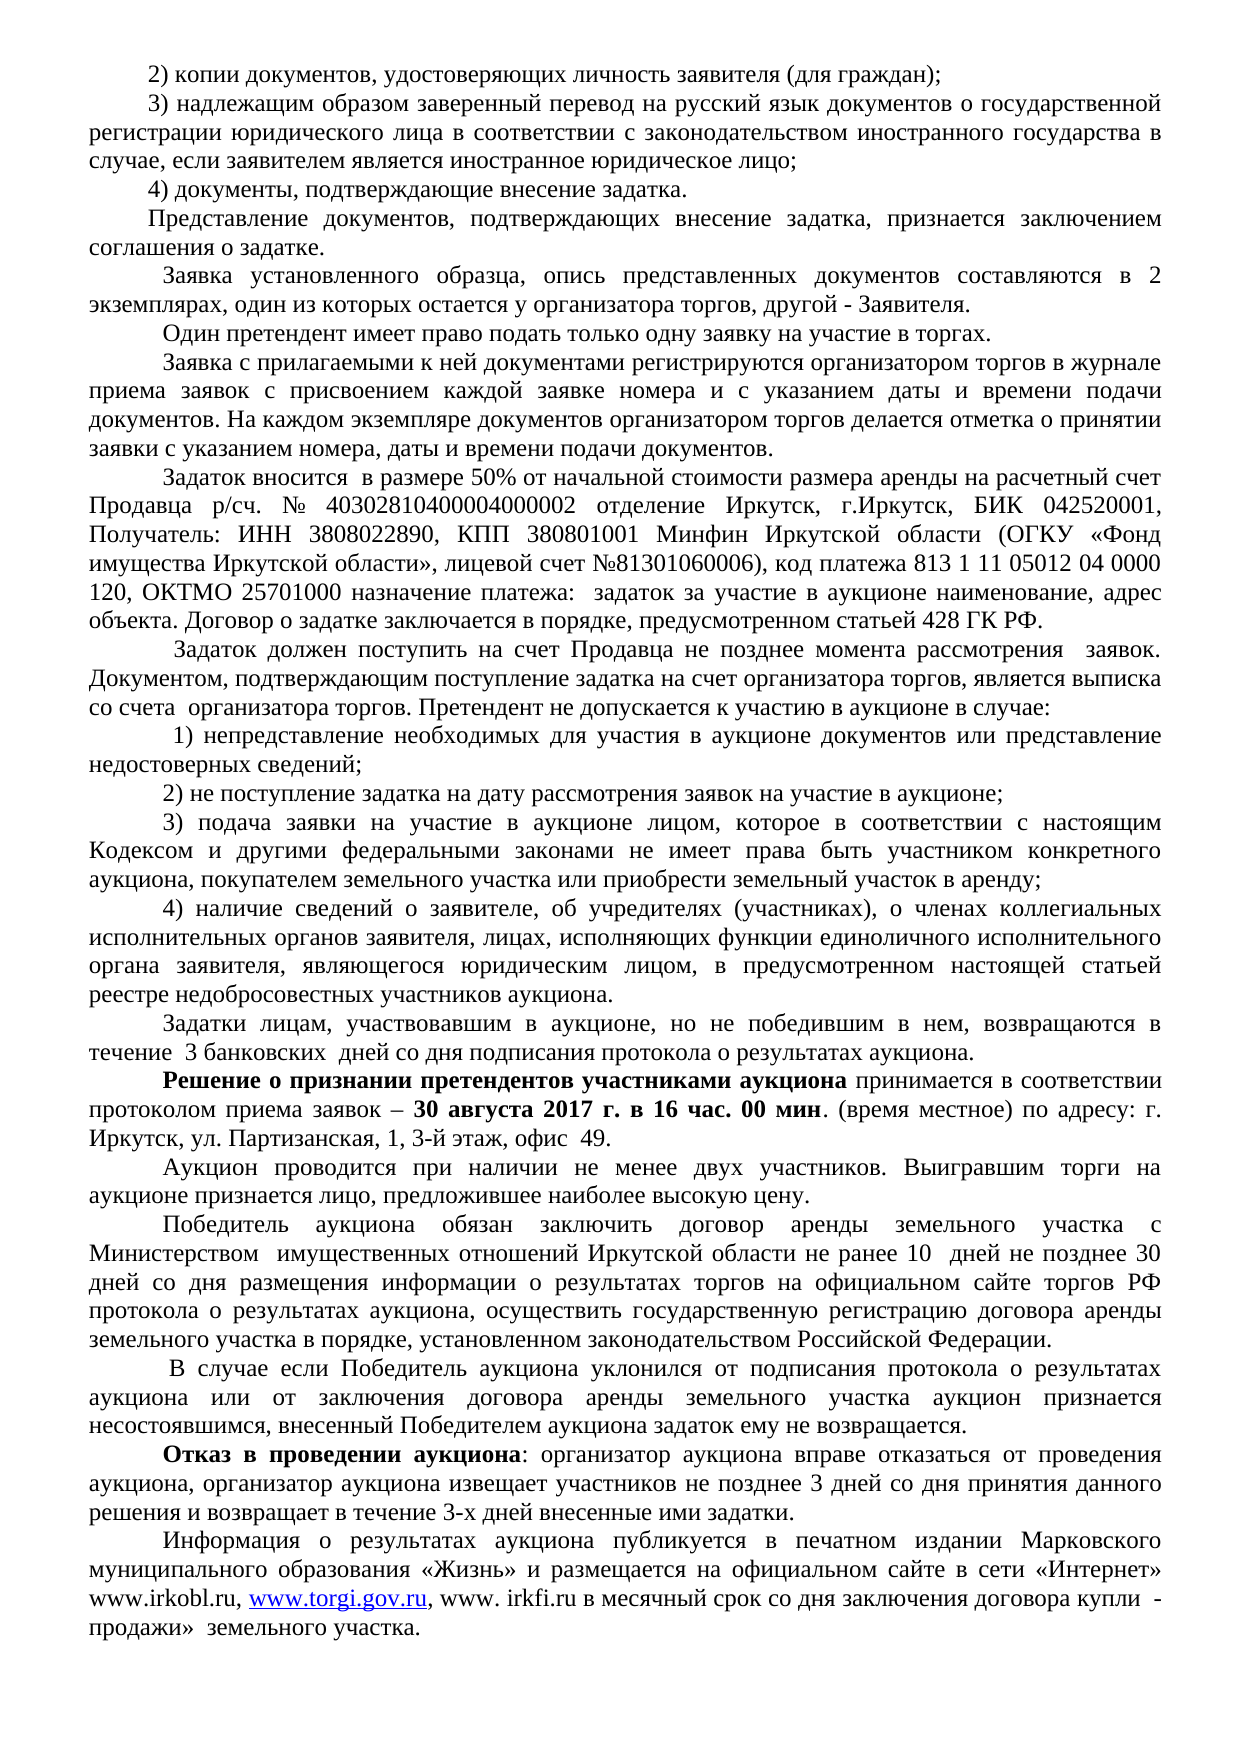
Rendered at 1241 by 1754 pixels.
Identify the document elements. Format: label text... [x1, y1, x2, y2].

text Победитель аукциона обязан заключить договор аренды земельного участка с Министерством имущественных отношений Иркутской области не ранее 10 дней не позднее 30 дней со дня размещения информации о результатах торгов на официальном сайте торгов РФ протокола о результатах аукциона, осуществить государственную регистрацию договора аренды земельного участка в порядке, установленном законодательством Российской Федерации. [89, 1209, 1162, 1353]
title Отказ в проведении аукциона: организатор аукциона вправе отказаться от проведения аукциона, организатор аукциона извещает участников не позднее 3 дней со дня принятия данного решения и возвращает в течение 3-х дней внесенные ими задатки. [89, 1439, 1162, 1525]
text 1) непредставление необходимых для участия в аукционе документов или представление недостоверных сведений; [89, 720, 1162, 778]
text 3) подача заявки на участие в аукционе лицом, которое в соответствии с настоящим Кодексом и другими федеральными законами не имеет права быть участником конкретного аукциона, покупателем земельного участка или приобрести земельный участок в аренду; [89, 807, 1162, 893]
text Заявка установленного образца, опись представленных документов составляются в 2 экземплярах, один из которых остается у организатора торгов, другой - Заявителя. [89, 260, 1162, 318]
text 2) копии документов, удостоверяющих личность заявителя (для граждан); [89, 59, 1162, 88]
text 4) наличие сведений о заявителе, об учредителях (участниках), о членах коллегиальных исполнительных органов заявителя, лицах, исполняющих функции единоличного исполнительного органа заявителя, являющегося юридическим лицом, в предусмотренном настоящей статьей реестре недобросовестных участников аукциона. [89, 893, 1162, 1008]
text 4) документы, подтверждающие внесение задатка. [89, 174, 1162, 203]
text Один претендент имеет право подать только одну заявку на участие в торгах. [89, 318, 1162, 347]
title Задаток должен поступить на счет Продавца не позднее момента рассмотрения заявок. Документом, подтверждающим поступление задатка на счет организатора торгов, является выписка со счета организатора торгов. Претендент не допускается к участию в аукционе в случае: [89, 634, 1162, 720]
title Аукцион проводится при наличии не менее двух участников. Выигравшим торги на аукционе признается лицо, предложившее наиболее высокую цену. [89, 1152, 1162, 1209]
title Решение о признании претендентов участниками аукциона принимается в соответствии протоколом приема заявок – 30 августа 2017 г. в 16 час. 00 мин. (время местное) по адресу: г. Иркутск, ул. Партизанская, 1, 3-й этаж, офис 49. [89, 1065, 1162, 1152]
text В случае если Победитель аукциона уклонился от подписания протокола о результатах аукциона или от заключения договора аренды земельного участка аукцион признается несостоявшимся, внесенный Победителем аукциона задаток ему не возвращается. [89, 1353, 1162, 1439]
text Задаток вносится в размере 50% от начальной стоимости размера аренды на расчетный счет Продавца р/сч. № 40302810400004000002 отделение Иркутск, г.Иркутск, БИК 042520001, Получатель: ИНН 3808022890, КПП 380801001 Минфин Иркутской области (ОГКУ «Фонд имущества Иркутской области», лицевой счет №81301060006), код платежа 813 1 11 05012 04 0000 120, ОКТМО 25701000 назначение платежа: задаток за участие в аукционе наименование, адрес объекта. Договор о задатке заключается в порядке, предусмотренном статьей 428 ГК РФ. [89, 462, 1162, 634]
text 2) не поступление задатка на дату рассмотрения заявок на участие в аукционе; [89, 778, 1162, 807]
title Информация о результатах аукциона публикуется в печатном издании Марковского муниципального образования «Жизнь» и размещается на официальном сайте в сети «Интернет» www.irkobl.ru, www.torgi.gov.ru, www. irkfi.ru в месячный срок со дня заключения договора купли - продажи» земельного участка. [89, 1525, 1162, 1640]
text Заявка с прилагаемыми к ней документами регистрируются организатором торгов в журнале приема заявок с присвоением каждой заявке номера и с указанием даты и времени подачи документов. На каждом экземпляре документов организатором торгов делается отметка о принятии заявки с указанием номера, даты и времени подачи документов. [89, 347, 1162, 462]
title Задатки лицам, участвовавшим в аукционе, но не победившим в нем, возвращаются в течение 3 банковских дней со дня подписания протокола о результатах аукциона. [89, 1008, 1162, 1065]
text 3) надлежащим образом заверенный перевод на русский язык документов о государственной регистрации юридического лица в соответствии с законодательством иностранного государства в случае, если заявителем является иностранное юридическое лицо; [89, 88, 1162, 174]
text Представление документов, подтверждающих внесение задатка, признается заключением соглашения о задатке. [89, 203, 1162, 260]
